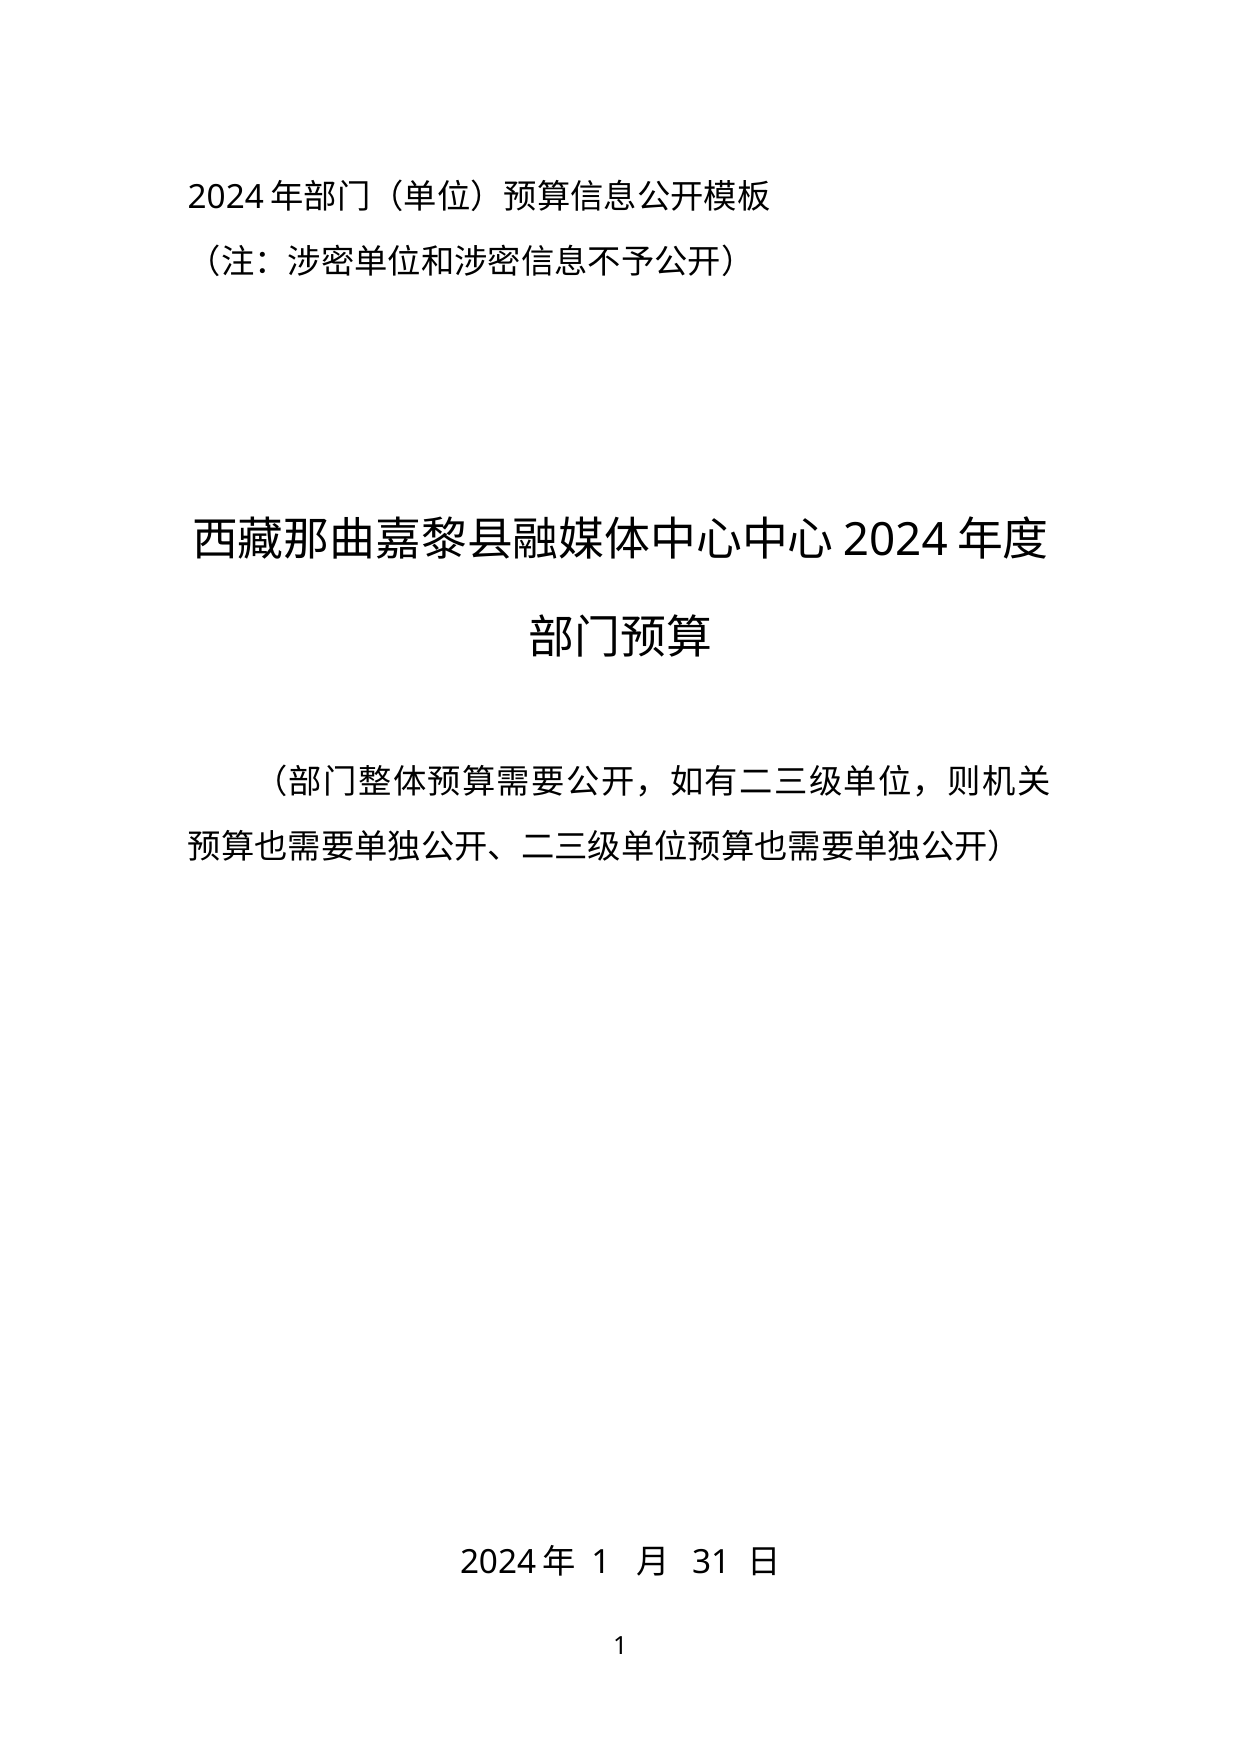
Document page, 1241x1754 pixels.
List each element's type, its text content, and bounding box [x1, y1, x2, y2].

text 2024年部门（单位）预算信息公开模板 [187, 162, 1053, 227]
text （部门整体预算需要公开，如有二三级单位，则机关预算也需要单独公开、二三级单位预算也需要单独公开） [187, 747, 1053, 877]
text 西藏那曲嘉黎县融媒体中心中心2024年度部门预算 [187, 487, 1053, 682]
text 2024年 1 月 31 日 [187, 1527, 1053, 1592]
text （注：涉密单位和涉密信息不予公开） [187, 227, 1053, 292]
